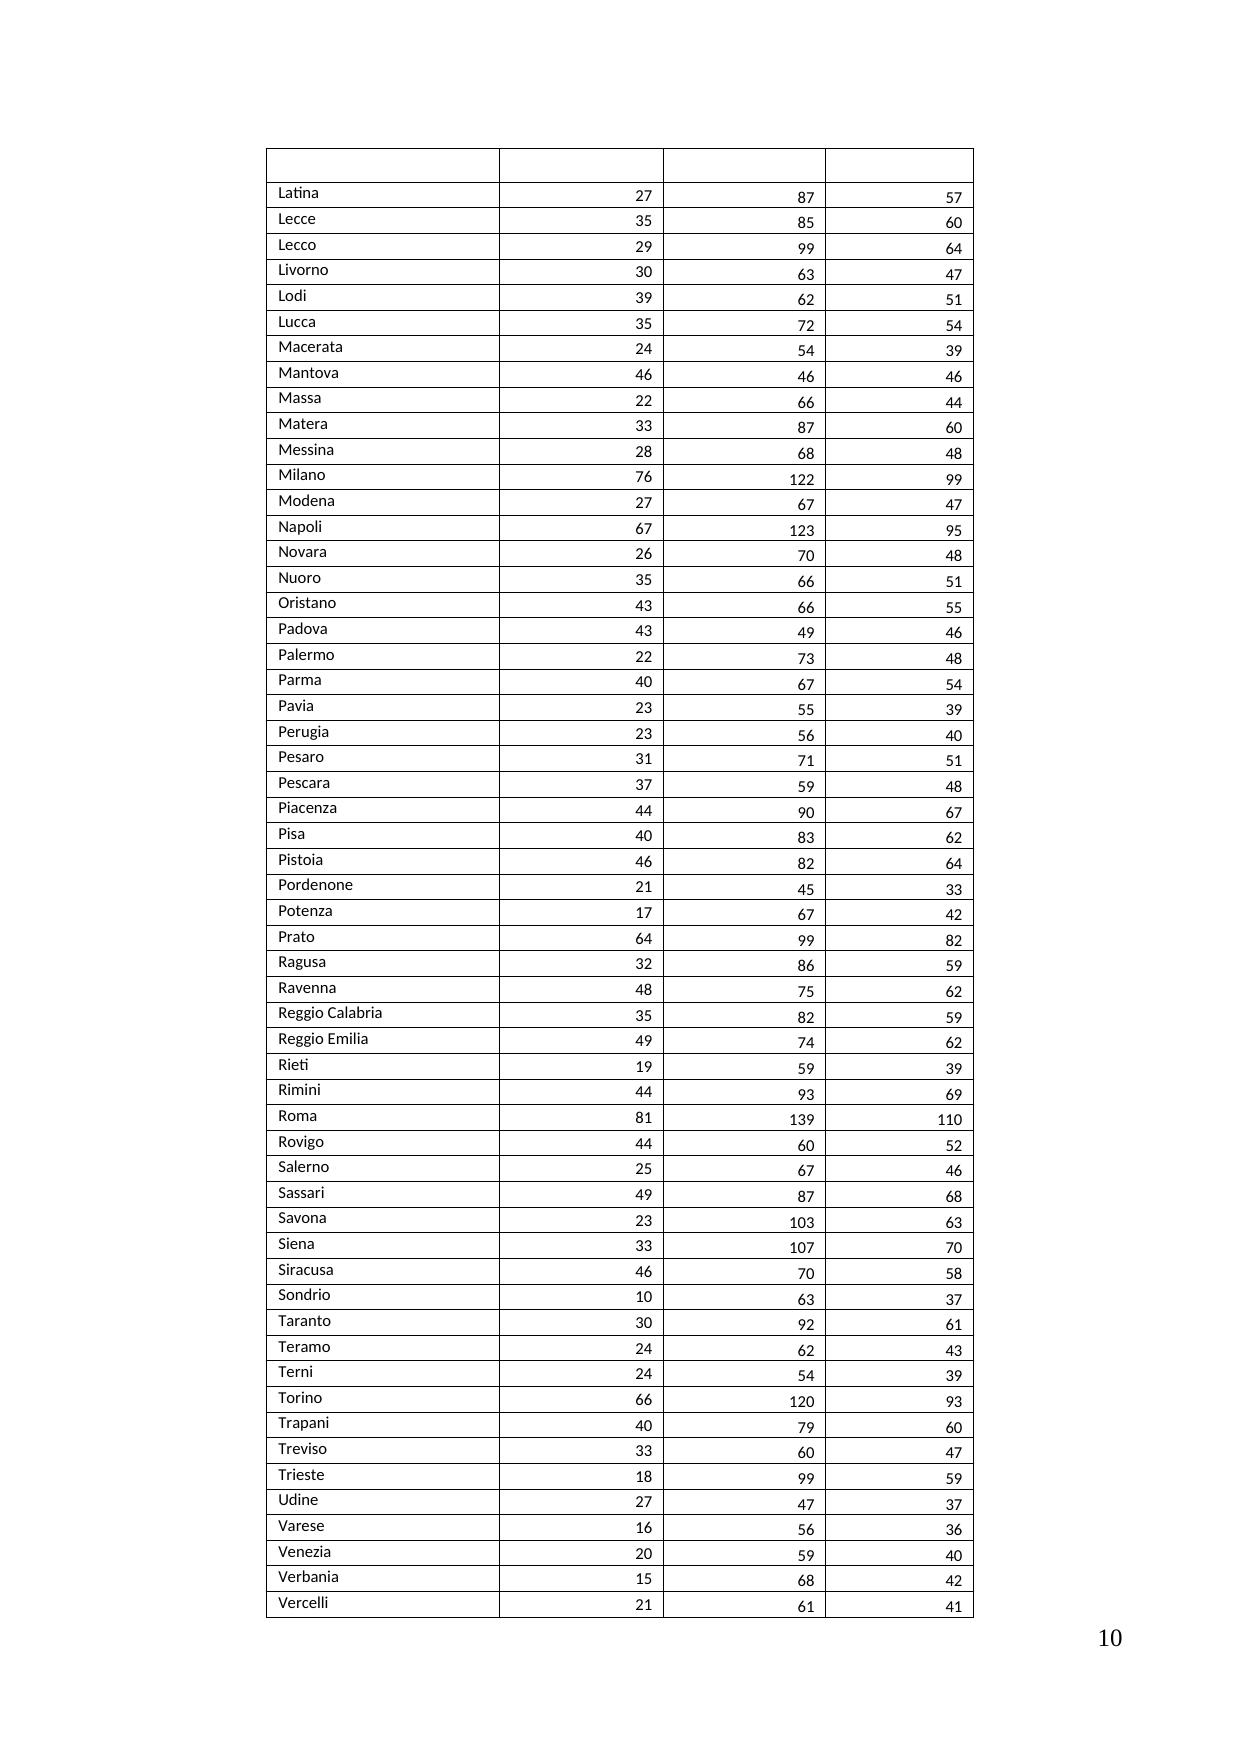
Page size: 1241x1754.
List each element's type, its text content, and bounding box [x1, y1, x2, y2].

table_cell 55 [826, 593, 973, 617]
table_cell 67 [664, 670, 825, 694]
table_cell 64 [826, 234, 973, 258]
table_cell 16 [500, 1515, 663, 1540]
table_cell 33 [826, 875, 973, 899]
table_cell 33 [500, 413, 663, 438]
table_cell Prato [267, 926, 499, 950]
table_cell 20 [500, 149, 663, 182]
table_cell 58 [826, 1259, 973, 1283]
table_cell 46 [664, 362, 825, 387]
table_cell Lecco [267, 234, 499, 258]
table_cell 48 [826, 644, 973, 668]
table_cell 68 [664, 1566, 825, 1591]
table_cell 47 [826, 260, 973, 284]
table_cell 32 [500, 951, 663, 976]
table_cell Mantova [267, 362, 499, 387]
table_cell Novara [267, 541, 499, 566]
table_cell Salerno [267, 1156, 499, 1181]
table_cell Sassari [267, 1182, 499, 1207]
table_cell 82 [664, 849, 825, 873]
table_cell Verbania [267, 1566, 499, 1591]
table_cell 72 [664, 311, 825, 335]
table_cell 56 [664, 1515, 825, 1540]
table_cell 67 [664, 900, 825, 925]
table_cell Taranto [267, 1310, 499, 1335]
table_cell Milano [267, 465, 499, 489]
table_cell 120 [664, 1387, 825, 1412]
table_cell 24 [500, 1361, 663, 1386]
table_cell Reggio Emilia [267, 1028, 499, 1053]
table_cell Rieti [267, 1054, 499, 1078]
table_cell 39 [826, 336, 973, 361]
table_cell 36 [826, 1515, 973, 1540]
table_cell Padova [267, 618, 499, 643]
table_cell 37 [826, 1285, 973, 1309]
table_cell 93 [664, 1080, 825, 1104]
table_cell 74 [664, 1028, 825, 1053]
table_cell 23 [500, 695, 663, 720]
table_cell La Spezia [267, 149, 499, 182]
table_cell 64 [500, 926, 663, 950]
table_cell 48 [826, 439, 973, 463]
table_cell 87 [664, 183, 825, 207]
table_cell Perugia [267, 721, 499, 745]
table_cell 40 [500, 1413, 663, 1437]
table_cell 54 [826, 670, 973, 694]
table_cell 64 [826, 849, 973, 873]
table_cell Livorno [267, 260, 499, 284]
table_cell Savona [267, 1208, 499, 1232]
table_cell Latina [267, 183, 499, 207]
table_cell 44 [500, 1131, 663, 1155]
table_cell Siracusa [267, 1259, 499, 1283]
table_cell 79 [664, 1413, 825, 1437]
table_cell 87 [664, 1182, 825, 1207]
table_cell Nuoro [267, 567, 499, 592]
table_cell Teramo [267, 1336, 499, 1360]
table_cell Napoli [267, 516, 499, 540]
table_cell 37 [500, 772, 663, 797]
table_cell 52 [826, 1131, 973, 1155]
table_cell 37 [826, 1490, 973, 1514]
table_cell 43 [826, 1336, 973, 1360]
table_cell Macerata [267, 336, 499, 361]
table_cell 40 [826, 1541, 973, 1565]
table_cell 59 [826, 951, 973, 976]
table_cell 46 [500, 1259, 663, 1283]
table_cell 48 [826, 772, 973, 797]
table_cell 59 [664, 1054, 825, 1078]
table_cell Torino [267, 1387, 499, 1412]
table_cell 82 [826, 926, 973, 950]
table_cell Pavia [267, 695, 499, 720]
table_cell 47 [664, 1490, 825, 1514]
table_cell 49 [664, 618, 825, 643]
table_cell 86 [664, 951, 825, 976]
table_cell 63 [664, 1285, 825, 1309]
table_cell Ravenna [267, 977, 499, 1002]
table_cell Lecce [267, 208, 499, 233]
table_cell 67 [664, 1156, 825, 1181]
table_cell 60 [826, 413, 973, 438]
table_cell 46 [826, 618, 973, 643]
table_cell 60 [826, 1413, 973, 1437]
table_cell 110 [826, 1105, 973, 1130]
table_cell 63 [664, 260, 825, 284]
table_cell 42 [826, 900, 973, 925]
table_cell 54 [664, 1361, 825, 1386]
table_cell 23 [500, 1208, 663, 1232]
table_cell 27 [500, 490, 663, 515]
table_cell 68 [826, 1182, 973, 1207]
table_cell Messina [267, 439, 499, 463]
table_cell 39 [826, 695, 973, 720]
table_cell 62 [826, 1028, 973, 1053]
table_cell 82 [664, 1003, 825, 1027]
table_cell 26 [500, 541, 663, 566]
table_cell 48 [826, 541, 973, 566]
table_cell Matera [267, 413, 499, 438]
table_cell 139 [664, 1105, 825, 1130]
table_cell 48 [500, 977, 663, 1002]
table_cell Massa [267, 388, 499, 412]
table_cell 122 [664, 465, 825, 489]
table_cell Siena [267, 1233, 499, 1258]
table_cell 44 [826, 388, 973, 412]
table_cell 18 [500, 1464, 663, 1488]
table_cell 40 [500, 670, 663, 694]
table_cell 75 [664, 977, 825, 1002]
table_cell 35 [500, 208, 663, 233]
table_cell Lodi [267, 285, 499, 310]
table_cell Varese [267, 1515, 499, 1540]
table_cell 60 [664, 1438, 825, 1463]
table_cell 62 [664, 285, 825, 310]
table_cell 87 [664, 413, 825, 438]
table_cell 35 [500, 1003, 663, 1027]
table_cell 55 [664, 695, 825, 720]
table_cell Pistoia [267, 849, 499, 873]
table_cell Udine [267, 1490, 499, 1514]
table_cell 66 [664, 593, 825, 617]
table_cell 51 [826, 746, 973, 771]
table_cell Roma [267, 1105, 499, 1130]
table_cell 29 [500, 234, 663, 258]
table_cell 61 [664, 1592, 825, 1617]
table_cell 57 [826, 183, 973, 207]
table_cell 45 [664, 875, 825, 899]
table_cell 41 [826, 1592, 973, 1617]
table_cell 99 [826, 465, 973, 489]
table_cell 90 [664, 798, 825, 822]
table_cell Rovigo [267, 1131, 499, 1155]
table_cell Potenza [267, 900, 499, 925]
table_cell 62 [826, 977, 973, 1002]
table_cell Piacenza [267, 798, 499, 822]
table_cell 33 [500, 1233, 663, 1258]
table_cell Pesaro [267, 746, 499, 771]
table_cell 99 [664, 234, 825, 258]
table_cell 43 [500, 618, 663, 643]
table_cell 24 [500, 1336, 663, 1360]
table_cell 61 [826, 1310, 973, 1335]
table_cell Vercelli [267, 1592, 499, 1617]
table_cell 78 [664, 149, 825, 182]
table_cell 68 [664, 439, 825, 463]
table_cell 83 [664, 823, 825, 848]
table_cell Terni [267, 1361, 499, 1386]
table_cell 107 [664, 1233, 825, 1258]
table_cell 46 [500, 362, 663, 387]
table_cell 35 [500, 311, 663, 335]
table_cell Treviso [267, 1438, 499, 1463]
table_cell Venezia [267, 1541, 499, 1565]
table_cell Parma [267, 670, 499, 694]
table_cell 59 [826, 1464, 973, 1488]
table_cell 21 [500, 1592, 663, 1617]
table_cell 60 [664, 1131, 825, 1155]
table_cell 43 [500, 593, 663, 617]
table_cell 103 [664, 1208, 825, 1232]
table_cell 59 [826, 1003, 973, 1027]
table_cell 70 [664, 1259, 825, 1283]
table_cell 30 [500, 260, 663, 284]
table_cell 21 [500, 875, 663, 899]
table_cell 17 [500, 900, 663, 925]
table_cell 51 [826, 567, 973, 592]
table_cell 62 [664, 1336, 825, 1360]
table_cell 44 [500, 1080, 663, 1104]
table_cell 35 [500, 567, 663, 592]
table_cell 51 [826, 285, 973, 310]
table_cell 23 [500, 721, 663, 745]
table_cell 59 [664, 772, 825, 797]
table_cell 46 [826, 362, 973, 387]
table_cell Reggio Calabria [267, 1003, 499, 1027]
table_cell 123 [664, 516, 825, 540]
table_cell 67 [826, 798, 973, 822]
table_cell 47 [826, 490, 973, 515]
table_cell 10 [500, 1285, 663, 1309]
table_cell 47 [826, 1438, 973, 1463]
table_cell 62 [826, 823, 973, 848]
table_cell 81 [500, 1105, 663, 1130]
table_cell 22 [500, 388, 663, 412]
table_cell 66 [664, 567, 825, 592]
table_cell Oristano [267, 593, 499, 617]
table_cell Lucca [267, 311, 499, 335]
table_cell 40 [826, 721, 973, 745]
table_cell 28 [500, 439, 663, 463]
table_cell 66 [500, 1387, 663, 1412]
table_cell 73 [664, 644, 825, 668]
table_cell 49 [826, 149, 973, 182]
table_cell 99 [664, 1464, 825, 1488]
table_cell 40 [500, 823, 663, 848]
table_cell Pescara [267, 772, 499, 797]
table_cell 54 [826, 311, 973, 335]
table_cell 39 [826, 1361, 973, 1386]
table_cell 30 [500, 1310, 663, 1335]
table_cell 49 [500, 1182, 663, 1207]
table_cell 46 [500, 849, 663, 873]
table_cell 39 [826, 1054, 973, 1078]
table_cell Ragusa [267, 951, 499, 976]
table_cell Palermo [267, 644, 499, 668]
table_cell 19 [500, 1054, 663, 1078]
table_cell 54 [664, 336, 825, 361]
table_cell 93 [826, 1387, 973, 1412]
table_cell 31 [500, 746, 663, 771]
table_cell 44 [500, 798, 663, 822]
table_cell 15 [500, 1566, 663, 1591]
table_cell 63 [826, 1208, 973, 1232]
table_cell 67 [664, 490, 825, 515]
table_cell 67 [500, 516, 663, 540]
table_cell 71 [664, 746, 825, 771]
table_cell 99 [664, 926, 825, 950]
table_cell 25 [500, 1156, 663, 1181]
table_cell 92 [664, 1310, 825, 1335]
table_cell Rimini [267, 1080, 499, 1104]
table_cell 49 [500, 1028, 663, 1053]
table_cell 69 [826, 1080, 973, 1104]
table_cell 27 [500, 183, 663, 207]
table_cell 42 [826, 1566, 973, 1591]
table_cell 76 [500, 465, 663, 489]
table_cell 70 [826, 1233, 973, 1258]
table_cell 46 [826, 1156, 973, 1181]
table_cell Sondrio [267, 1285, 499, 1309]
table_cell 56 [664, 721, 825, 745]
table_cell Pordenone [267, 875, 499, 899]
table_cell Trieste [267, 1464, 499, 1488]
table_cell 24 [500, 336, 663, 361]
table_cell 66 [664, 388, 825, 412]
table_cell 33 [500, 1438, 663, 1463]
table_cell 95 [826, 516, 973, 540]
table_cell 60 [826, 208, 973, 233]
table_cell Trapani [267, 1413, 499, 1437]
table_cell Modena [267, 490, 499, 515]
table_cell 22 [500, 644, 663, 668]
table_cell 27 [500, 1490, 663, 1514]
table_cell 85 [664, 208, 825, 233]
table_cell 70 [664, 541, 825, 566]
table_cell Pisa [267, 823, 499, 848]
table_cell 59 [664, 1541, 825, 1565]
table_cell 20 [500, 1541, 663, 1565]
table_cell 39 [500, 285, 663, 310]
